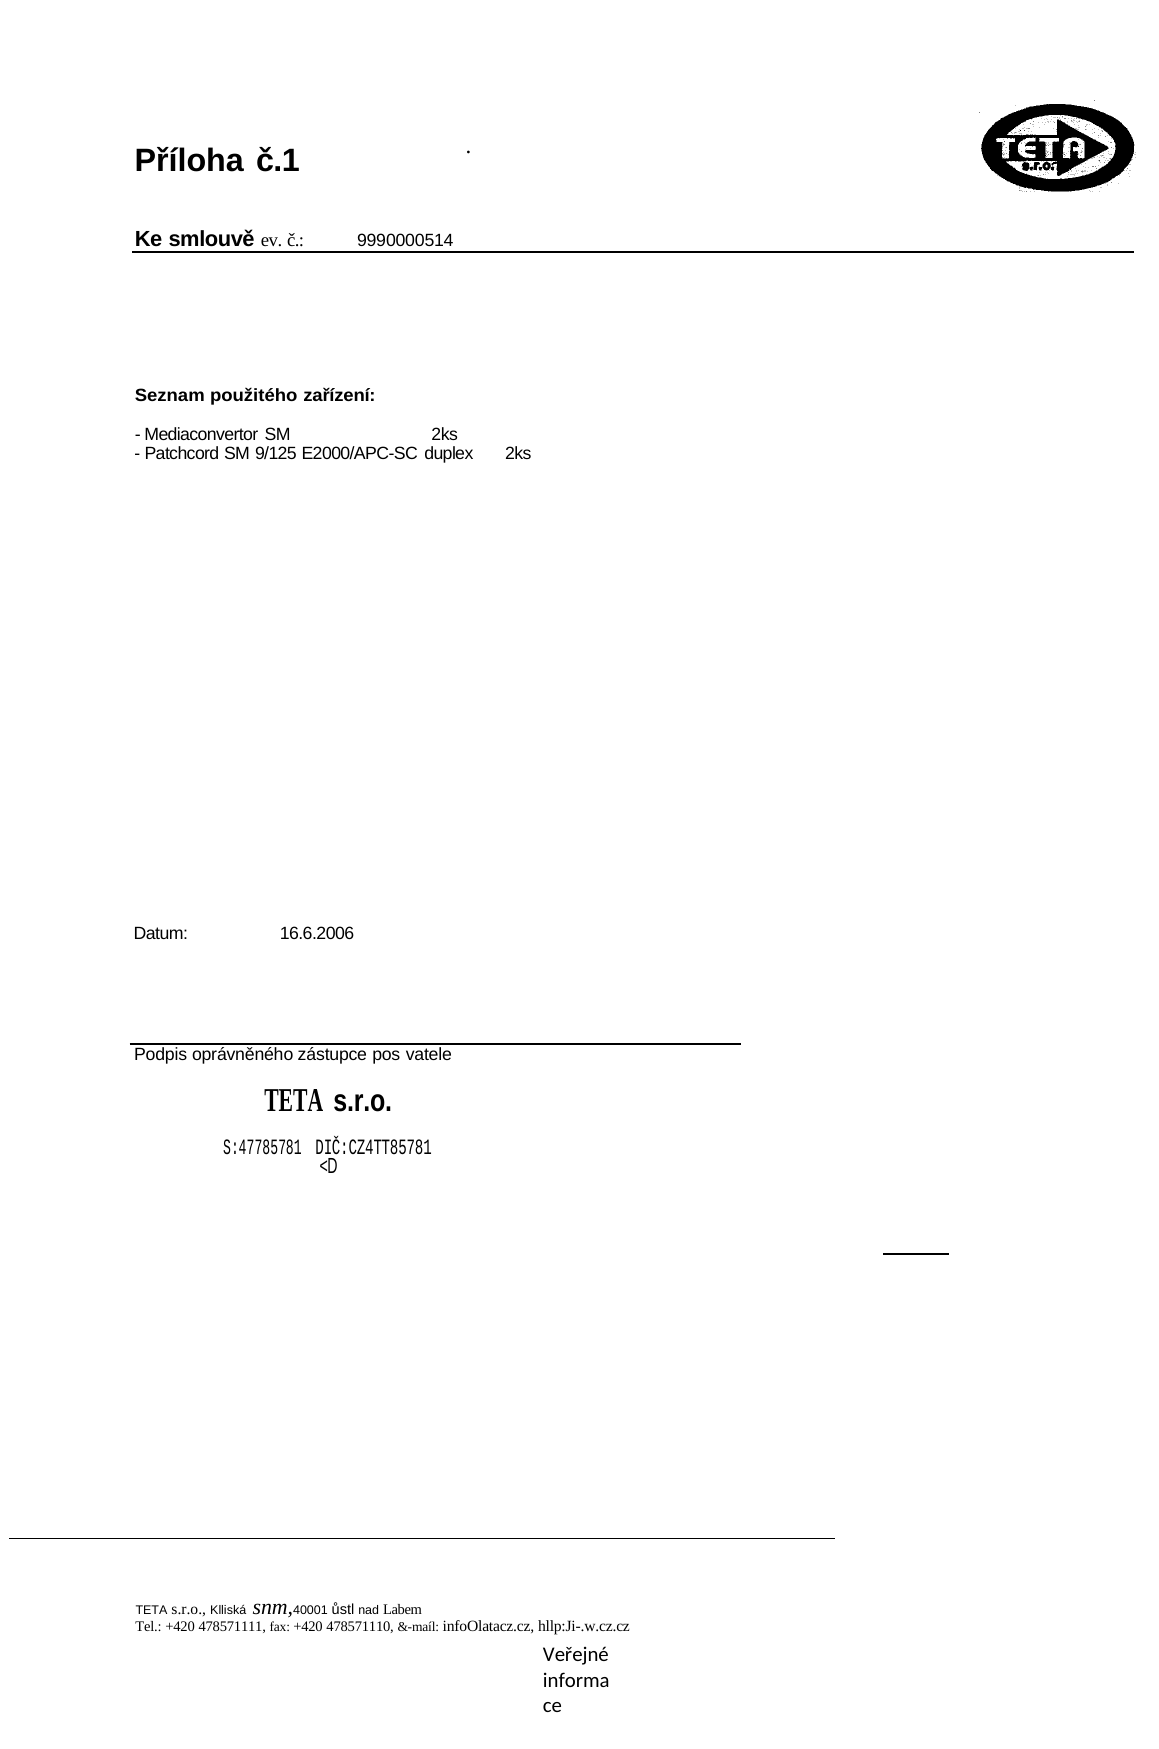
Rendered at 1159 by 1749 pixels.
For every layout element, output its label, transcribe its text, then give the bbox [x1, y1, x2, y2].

text Ke smlouvě ev. č.: 9990000514 [134, 226, 996, 251]
picture [979, 100, 1136, 192]
text Tel.: +420 478571111, fax: +420 478571110, &-maíl: infoOlatacz.cz, hllp:Ji-.w.cz.cz [135, 1619, 996, 1635]
list Patchcord SM 9/125 E2000/APC-SC duplex 2ks [134, 444, 996, 464]
text TETA s.r.o., Klliská snm,40001 ůstl nad Labem [135, 1596, 996, 1619]
text Seznam použitého zařízení: [134, 385, 996, 405]
list Mediaconvertor SM 2ks [134, 424, 996, 444]
